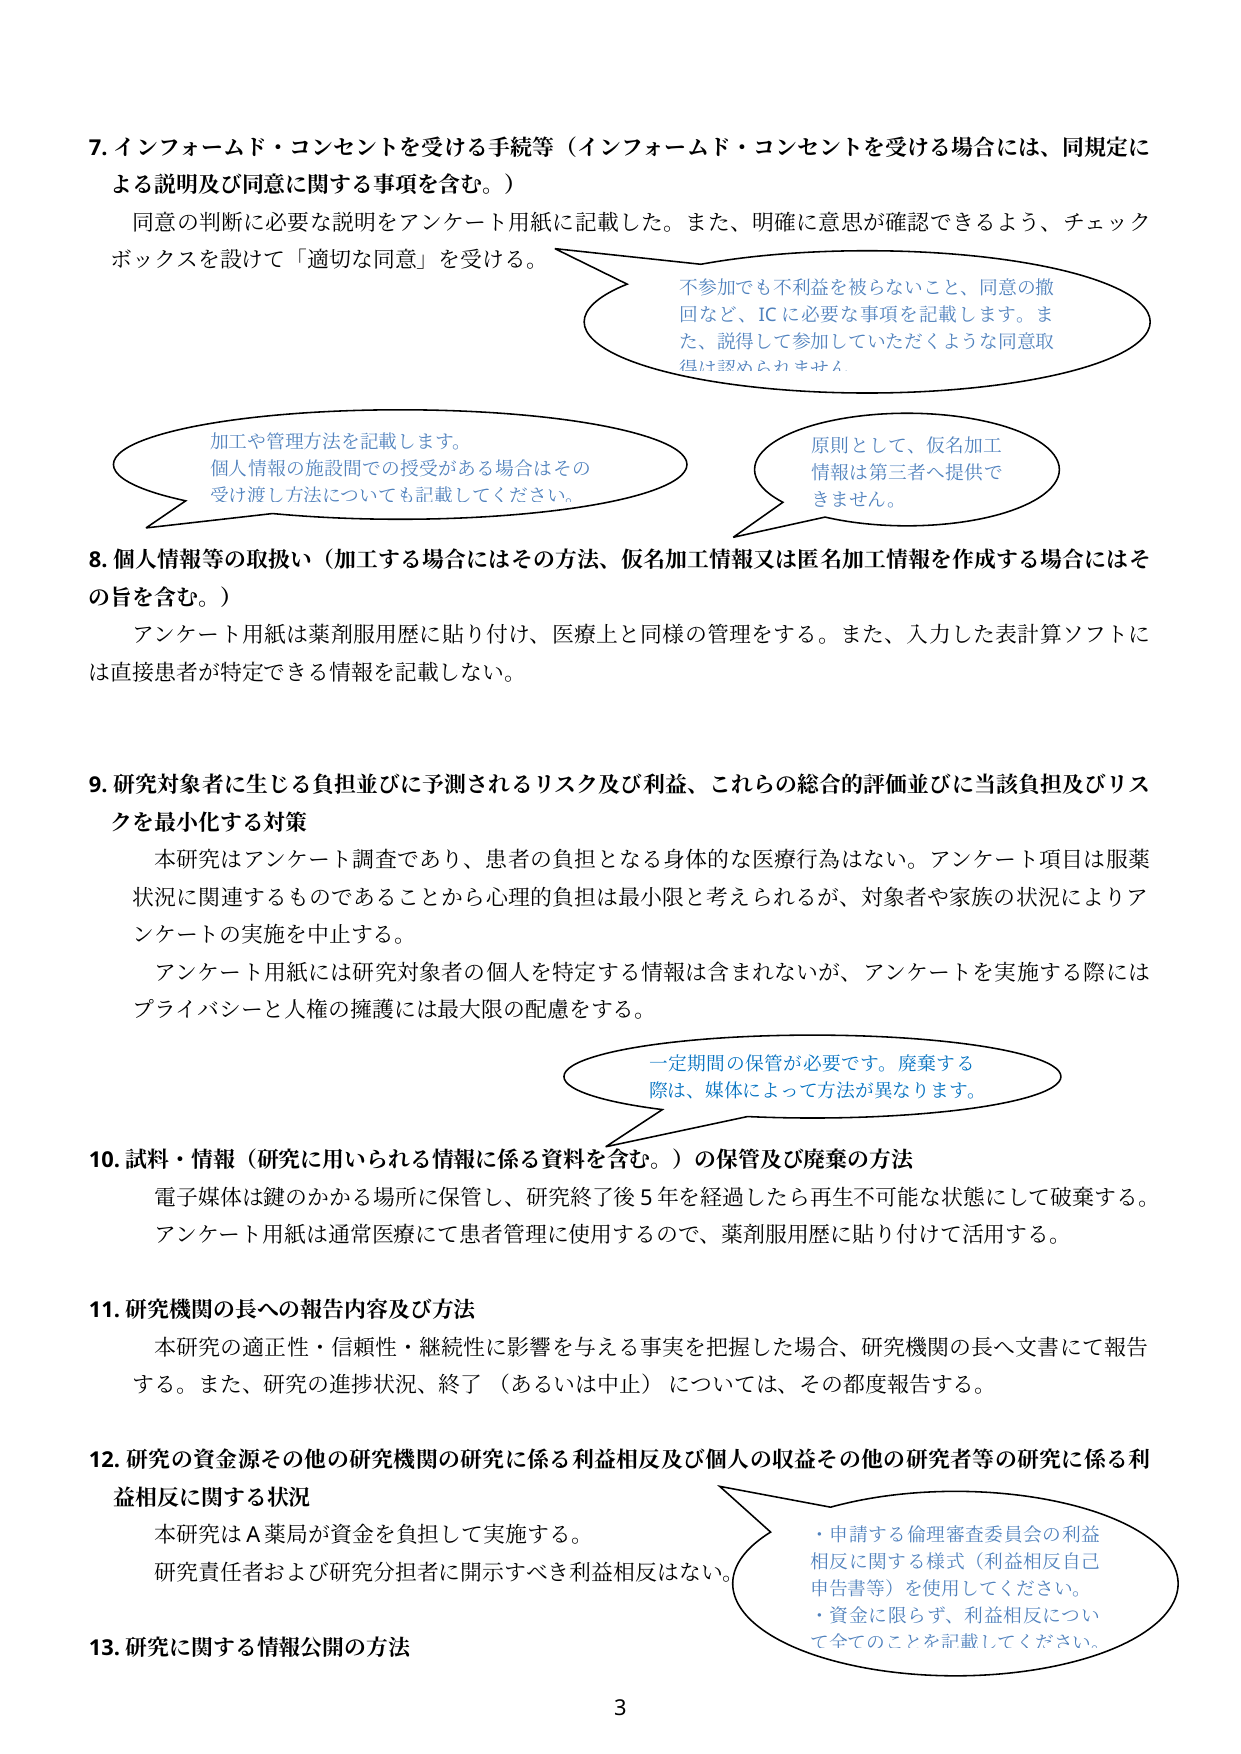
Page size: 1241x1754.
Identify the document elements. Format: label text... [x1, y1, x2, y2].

text アンケート用紙には研究対象者の個人を特定する情報は含まれないが、アンケートを実施する際にはプライバシーと人権の擁護には最大限の配慮をする。 [132, 952, 1152, 1027]
text 研究責任者および研究分担者に開示すべき利益相反はない。 [111, 1552, 744, 1589]
text 11. 研究機関の長への報告内容及び方法 [89, 1289, 1152, 1327]
text アンケート用紙は薬剤服用歴に貼り付け、医療上と同様の管理をする。また、入力した表計算ソフトには直接患者が特定できる情報を記載しない。 [89, 614, 1152, 689]
text 8. 個人情報等の取扱い（加工する場合にはその方法、仮名加工情報又は匿名加工情報を作成する場合にはその旨を含む。） [89, 539, 1152, 614]
text アンケート用紙は通常医療にて患者管理に使用するので、薬剤服用歴に貼り付けて活用する。 [132, 1214, 1152, 1252]
text 12. 研究の資金源その他の研究機関の研究に係る利益相反及び個人の収益その他の研究者等の研究に係る利益相反に関する状況 [89, 1439, 1152, 1514]
text 電子媒体は鍵のかかる場所に保管し、研究終了後5年を経過したら再生不可能な状態にして破棄する。 [132, 1177, 1152, 1214]
text 13. 研究に関する情報公開の方法 [1072, 1629, 1152, 1664]
text 本研究はアンケート調査であり、患者の負担となる身体的な医療行為はない。アンケート項目は服薬状況に関連するものであることから心理的負担は最小限と考えられるが、対象者や家族の状況によりアンケートの実施を中止する。 [132, 839, 1152, 952]
text 本研究はA薬局が資金を負担して実施する。 [111, 1514, 768, 1552]
text 13. 研究に関する情報公開の方法 [89, 1627, 838, 1664]
text 7. インフォームド・コンセントを受ける手続等（インフォームド・コンセントを受ける場合には、同規定による説明及び同意に関する事項を含む。） [89, 127, 1152, 202]
text 9. 研究対象者に生じる負担並びに予測されるリスク及び利益、これらの総合的評価並びに当該負担及びリスクを最小化する対策 [89, 764, 1152, 839]
text 本研究の適正性・信頼性・継続性に影響を与える事実を把握した場合、研究機関の長へ文書にて報告する。また、研究の進捗状況、終了 （あるいは中止） については、その都度報告する。 [132, 1327, 1152, 1402]
text 10. 試料・情報（研究に用いられる情報に係る資料を含む。）の保管及び廃棄の方法 [89, 1139, 1152, 1177]
text 同意の判断に必要な説明をアンケート用紙に記載した。また、明確に意思が確認できるよう、チェックボックスを設けて「適切な同意」を受ける。 [111, 202, 1152, 277]
